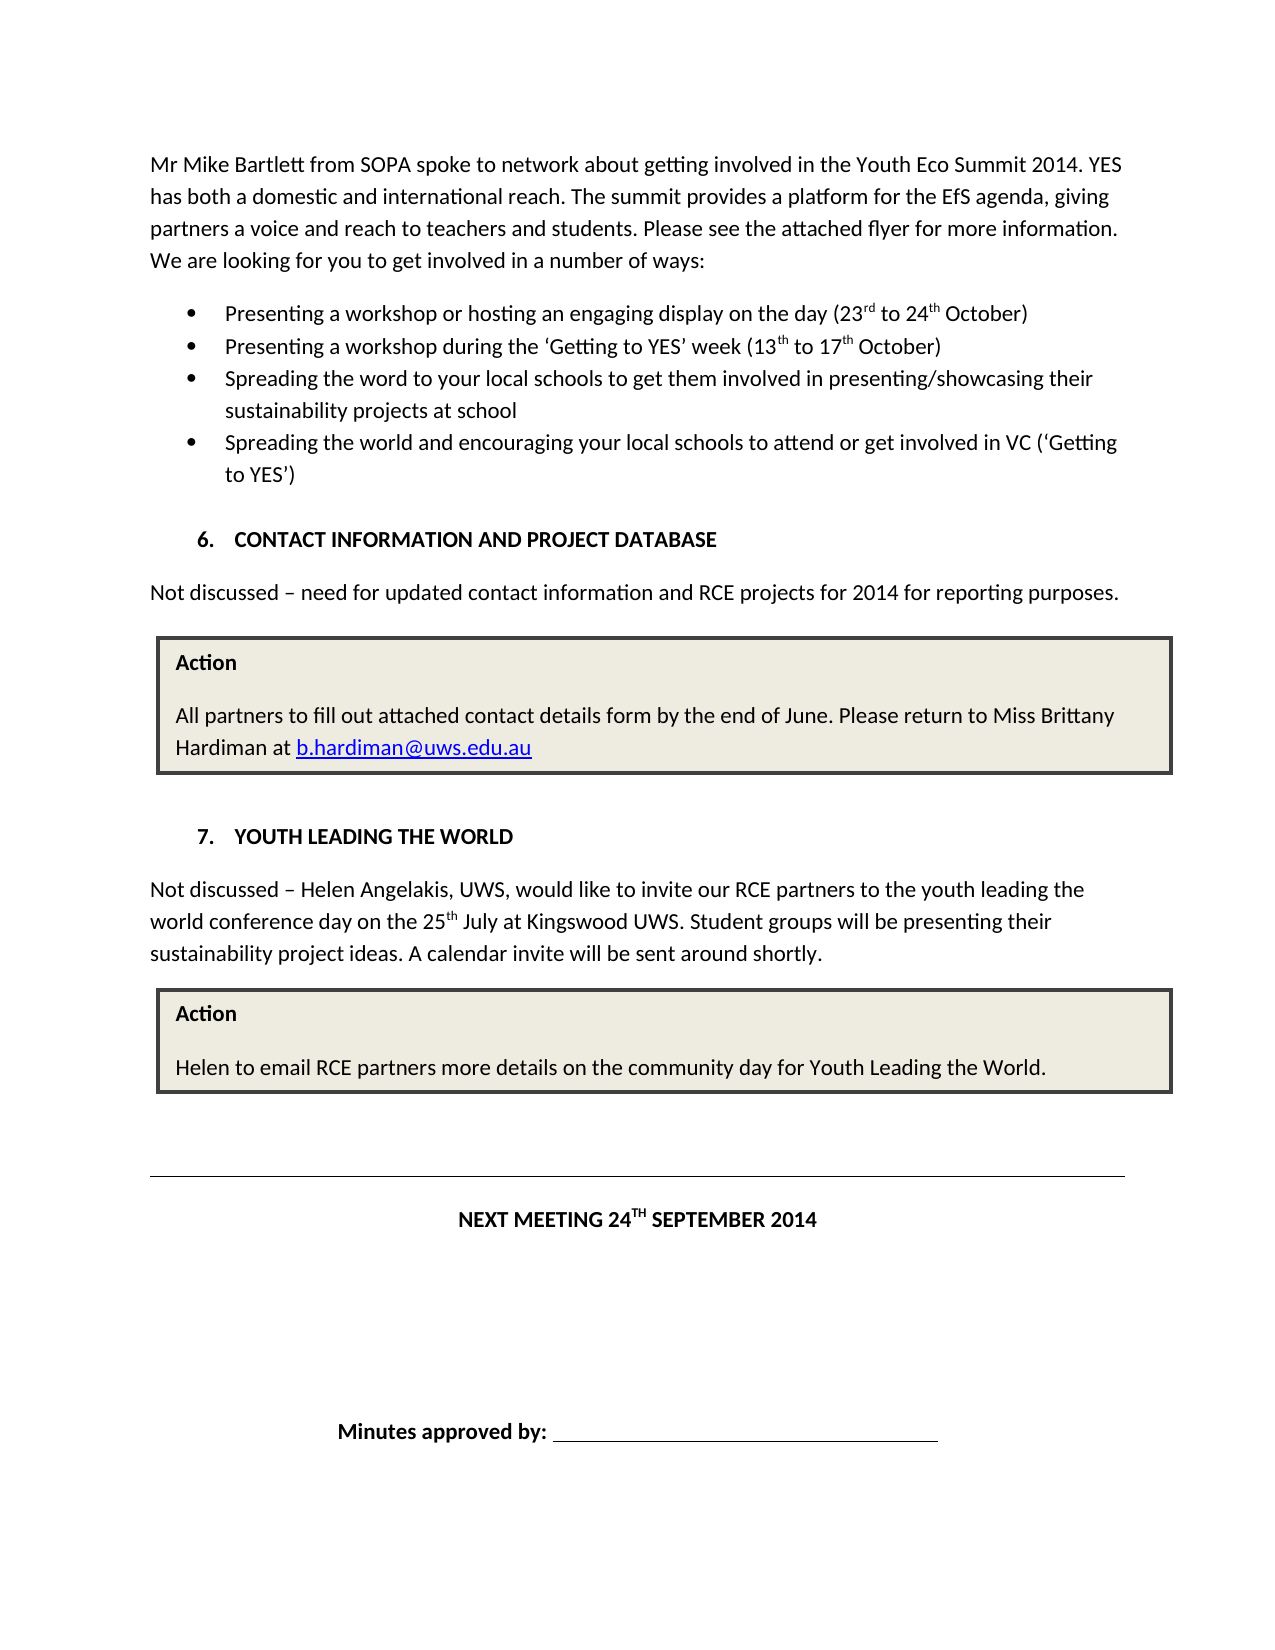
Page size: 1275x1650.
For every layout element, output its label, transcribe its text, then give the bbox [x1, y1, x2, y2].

list Spreading the word to your local schools to get them involved in presenting/showcasing their sustainability projects at school [187, 364, 1125, 424]
text Not discussed – Helen Angelakis, UWS, would like to invite our RCE partners to the youth leading the world conference day on the 25th July at Kingswood UWS. Student groups will be presenting their sustainability project ideas. A calendar invite will be sent around shortly. [150, 875, 1125, 968]
list YOUTH LEADING THE WORLD [197, 822, 1125, 850]
list CONTACT INFORMATION AND PROJECT DATABASE [197, 525, 1125, 553]
list Presenting a workshop during the ‘Getting to YES’ week (13th to 17th October) [187, 332, 1125, 360]
text Minutes approved by: [150, 1417, 1125, 1445]
list Spreading the world and encouraging your local schools to attend or get involved in VC (‘Getting to YES’) [187, 428, 1125, 488]
text NEXT MEETING 24TH September 2014 [150, 1205, 1125, 1233]
text Not discussed – need for updated contact information and RCE projects for 2014 for reporting purposes. [150, 578, 1125, 606]
text Mr Mike Bartlett from SOPA spoke to network about getting involved in the Youth Eco Summit 2014. YES has both a domestic and international reach. The summit provides a platform for the EfS agenda, giving partners a voice and reach to teachers and students. Please see the attached flyer for more information. We are looking for you to get involved in a number of ways: [150, 150, 1125, 274]
list Presenting a workshop or hosting an engaging display on the day (23rd to 24th October) [187, 299, 1125, 328]
